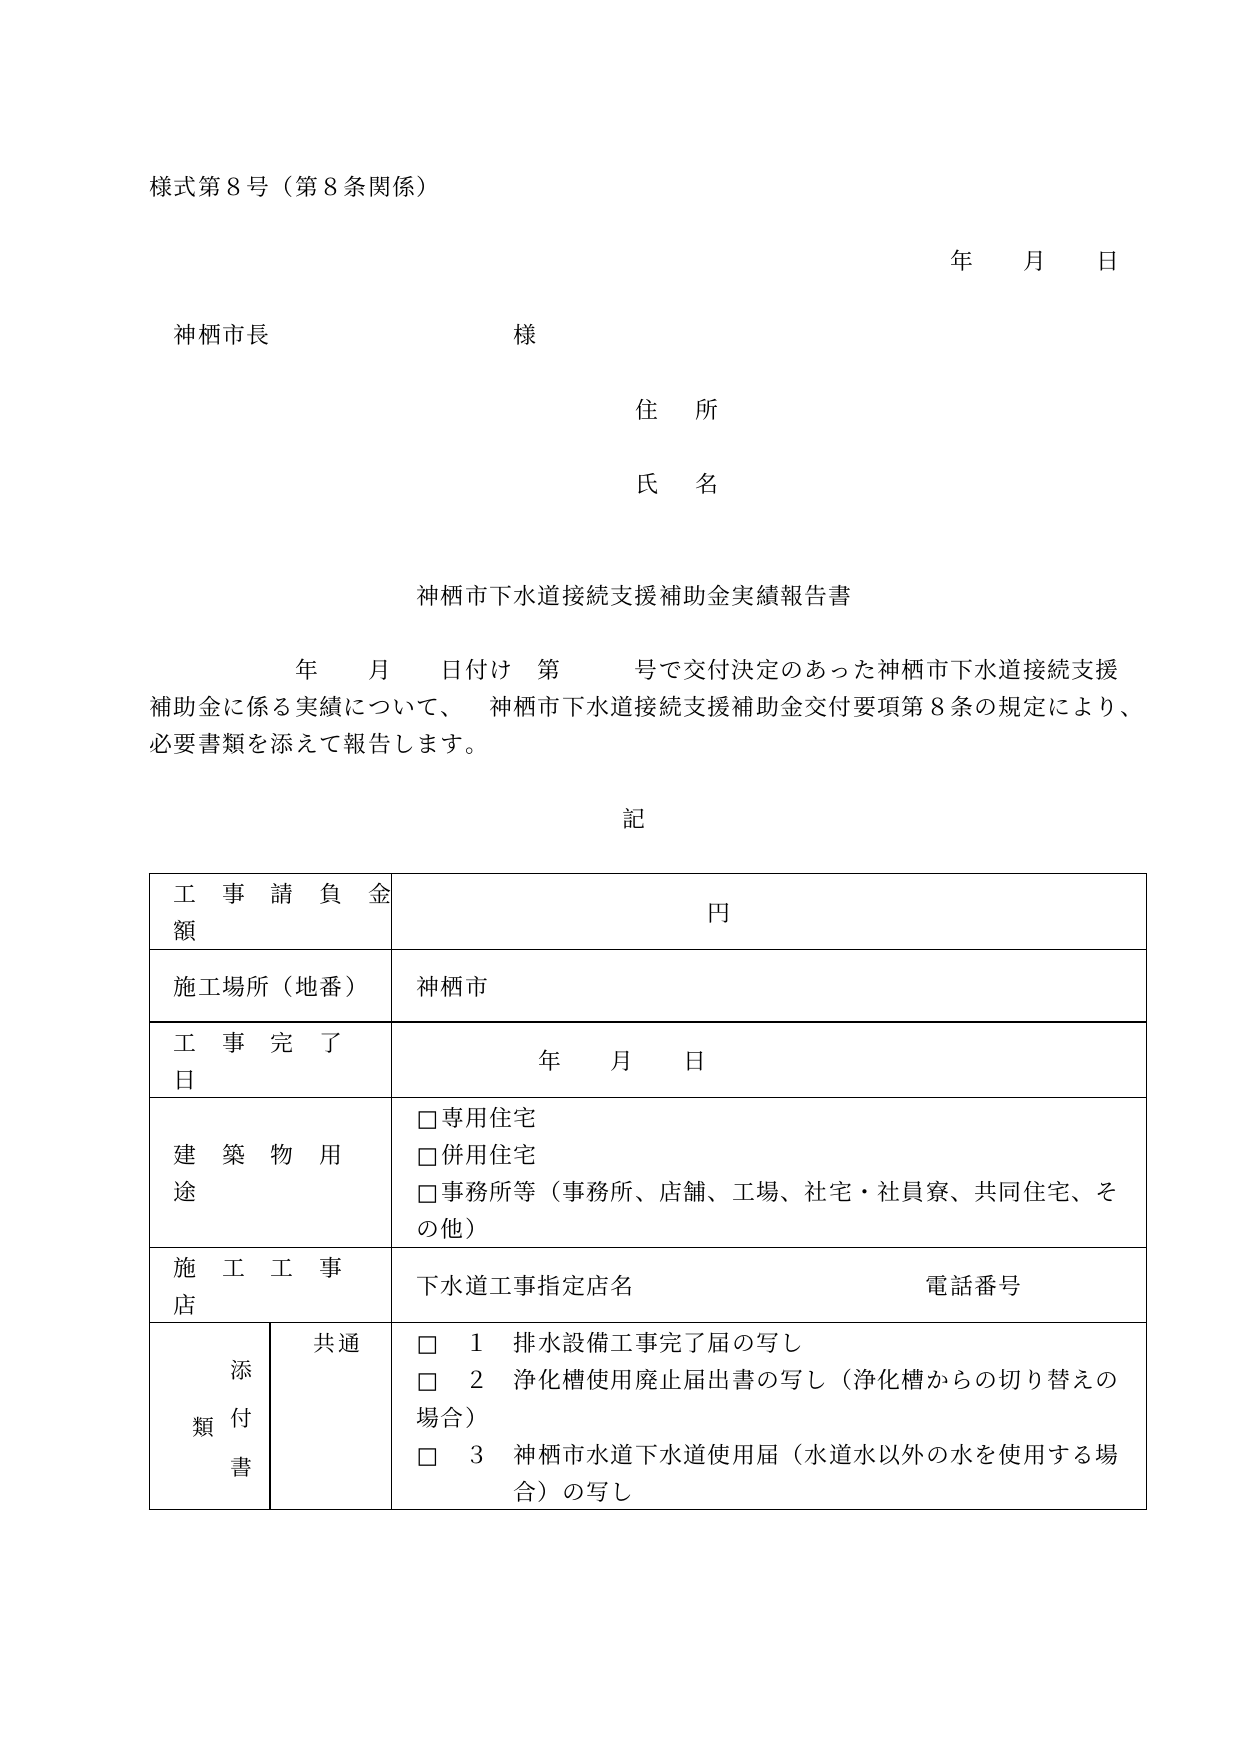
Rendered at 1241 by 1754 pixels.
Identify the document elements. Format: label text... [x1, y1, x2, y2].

table_cell 神栖市 [392, 950, 1146, 1021]
table_cell 共通 [271, 1323, 391, 1509]
table_cell 下水道工事指定店名 電話番号 [392, 1248, 1146, 1322]
table_cell □ １ 排水設備工事完了届の写し □ ２ 浄化槽使用廃止届出書の写し（浄化槽からの切り替えの場合） □ ３ 神栖市水道下水道使用届（水道水以外の水を使用する場合）の写し [392, 1323, 1146, 1509]
text 記 [149, 799, 1120, 836]
text 住所 [149, 390, 1120, 427]
table_cell □専用住宅 □併用住宅 □事務所等（事務所、店舗、工場、社宅・社員寮、共同住宅、その他） [392, 1098, 1146, 1247]
text 神栖市下水道接続支援補助金実績報告書 [149, 576, 1120, 613]
text 神栖市長 様 [149, 315, 1120, 352]
table_cell 建築物用途 [150, 1098, 391, 1247]
text 年 月 日 [149, 241, 1120, 278]
table_cell 施工工事店 [150, 1248, 391, 1322]
table_cell 添付書類 [150, 1323, 269, 1509]
table_cell 施工場所（地番） [150, 950, 391, 1021]
table_cell 工事完了日 [150, 1023, 391, 1097]
table_cell 年 月 日 [392, 1023, 1146, 1097]
table_header 工事請負金額 [150, 874, 391, 948]
text 年 月 日付け 第 号で交付決定のあった神栖市下水道接続支援補助金に係る実績について、 神栖市下水道接続支援補助金交付要項第８条の規定により、必要書類を添えて報告します。 [149, 650, 1120, 762]
text 様式第８号（第８条関係） [149, 167, 1120, 204]
table_header 円 [392, 874, 1146, 948]
text 氏名 [149, 464, 1120, 501]
